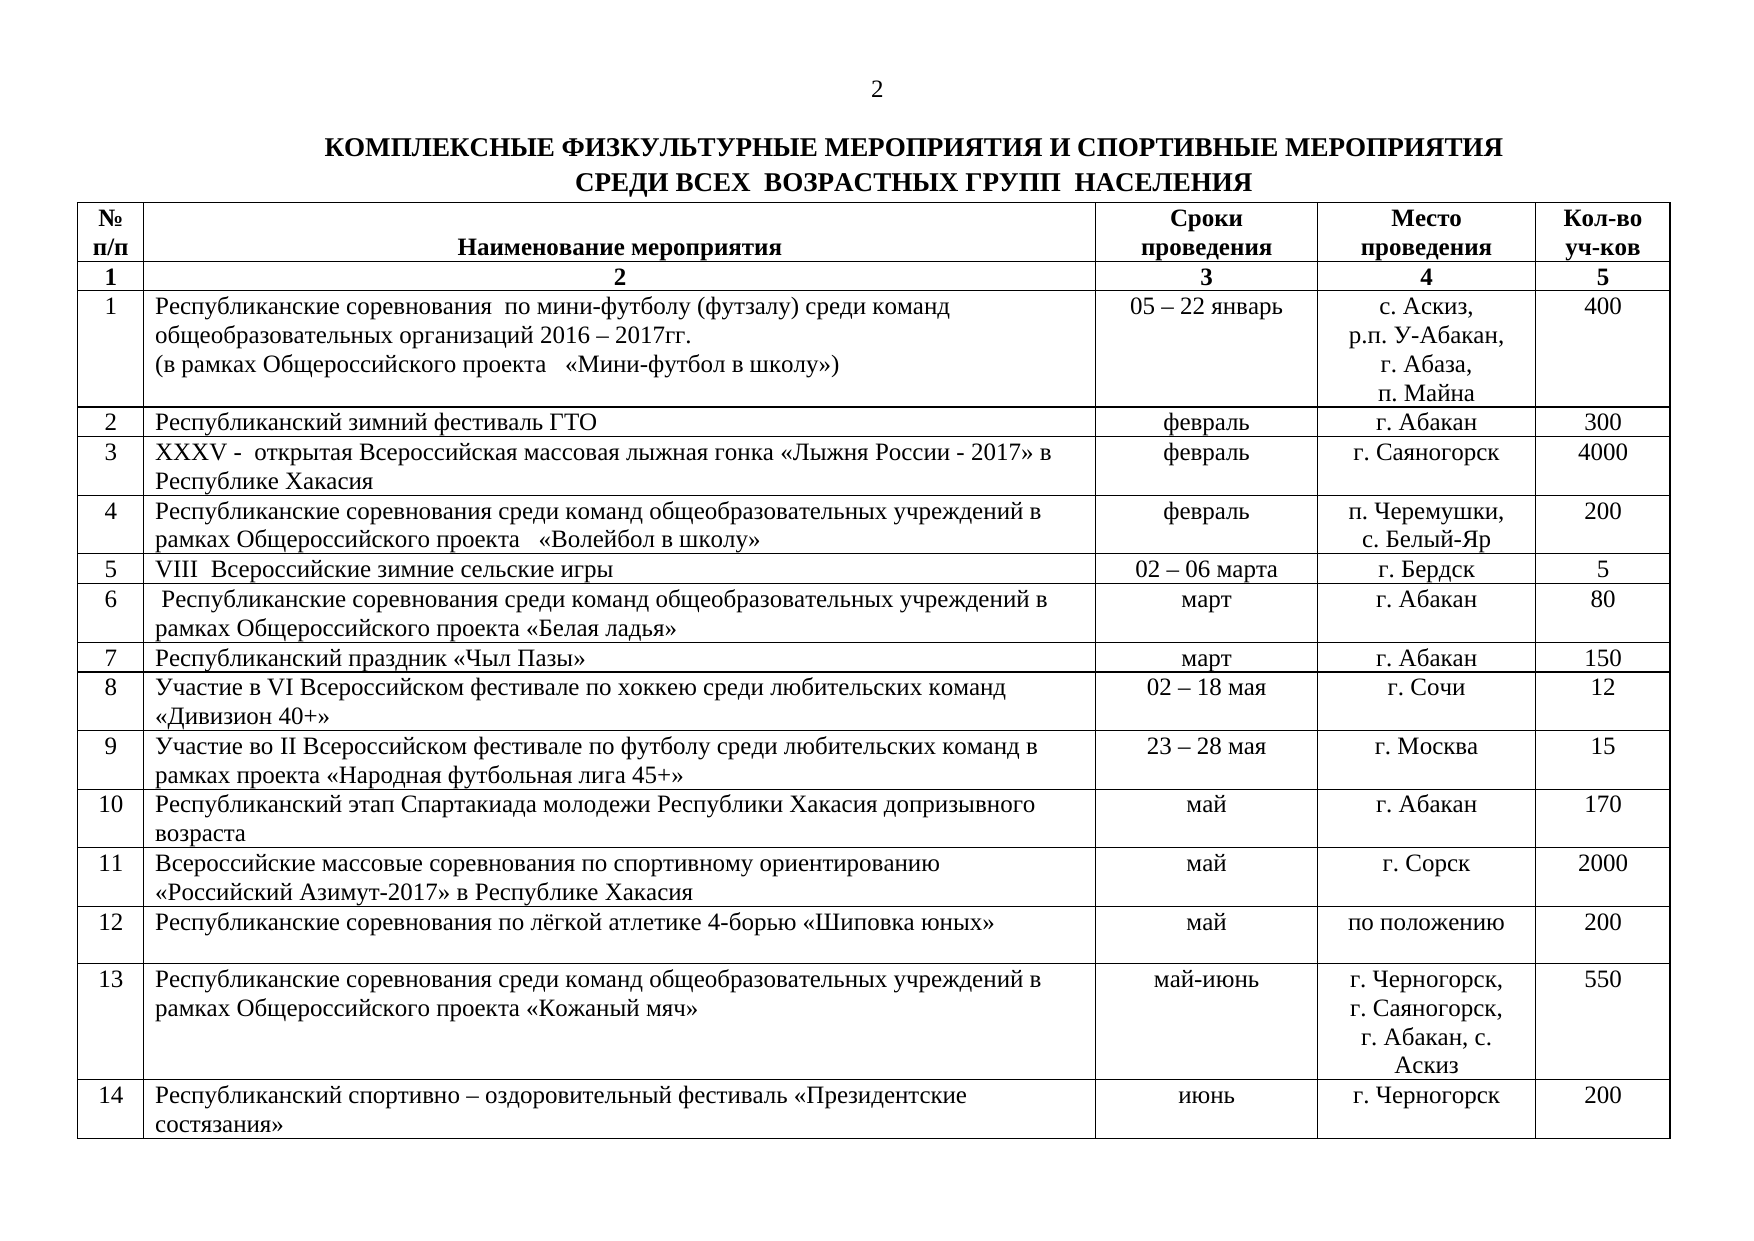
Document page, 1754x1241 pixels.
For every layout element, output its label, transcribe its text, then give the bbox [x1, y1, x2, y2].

table_cell Республиканский спортивно – оздоровительный фестиваль «Президентские состязания» [144, 1080, 1095, 1138]
table_cell Республиканский этап Спартакиада молодежи Республики Хакасия допризывного возраста [144, 790, 1095, 847]
table_cell Участие во II Всероссийском фестивале по футболу среди любительских команд в рамках проекта «Народная футбольная лига 45+» [144, 731, 1095, 788]
table_cell 3 [1096, 262, 1317, 290]
text СРЕДИ ВСЕХ ВОЗРАСТНЫХ ГРУПП НАСЕЛЕНИЯ [89, 166, 1665, 197]
table_cell 300 [1536, 408, 1669, 436]
table_cell февраль [1096, 496, 1317, 553]
table_header Кол-во уч-ков [1536, 203, 1669, 261]
table_cell 1 [78, 291, 143, 406]
table_cell 4 [1318, 262, 1535, 290]
table_cell 550 [1536, 964, 1669, 1079]
table_cell 02 – 06 марта [1096, 554, 1317, 583]
table_cell март [1096, 584, 1317, 642]
table_cell май [1096, 790, 1317, 847]
table_cell февраль [1096, 408, 1317, 436]
table_cell Участие в VI Всероссийском фестивале по хоккею среди любительских команд «Дивизион 40+» [144, 673, 1095, 730]
table_cell 05 – 22 январь [1096, 291, 1317, 406]
table_cell 8 [78, 673, 143, 730]
table_cell Республиканские соревнования среди команд общеобразовательных учреждений в рамках Общероссийского проекта «Кожаный мяч» [144, 964, 1095, 1079]
table_cell XXXV - открытая Всероссийская массовая лыжная гонка «Лыжня России - 2017» в Республике Хакасия [144, 437, 1095, 495]
table_cell Республиканский зимний фестиваль ГТО [144, 408, 1095, 436]
table_cell 15 [1536, 731, 1669, 788]
table_cell г. Саяногорск [1318, 437, 1535, 495]
table_cell г. Абакан [1318, 643, 1535, 671]
table_cell Всероссийские массовые соревнования по спортивному ориентированию «Российский Азимут-2017» в Республике Хакасия [144, 848, 1095, 906]
table_cell 3 [78, 437, 143, 495]
table_cell г. Бердск [1318, 554, 1535, 583]
table_cell 2000 [1536, 848, 1669, 906]
table_cell 200 [1536, 907, 1669, 963]
table_header Место проведения [1318, 203, 1535, 261]
table_cell 02 – 18 мая [1096, 673, 1317, 730]
table_cell 200 [1536, 1080, 1669, 1138]
table_cell 5 [1536, 554, 1669, 583]
table_cell с. Аскиз, р.п. У-Абакан, г. Абаза, п. Майна [1318, 291, 1535, 406]
table_cell 1 [78, 262, 143, 290]
table_cell п. Черемушки, с. Белый-Яр [1318, 496, 1535, 553]
table_cell 7 [78, 643, 143, 671]
table_cell г. Сочи [1318, 673, 1535, 730]
table_cell май-июнь [1096, 964, 1317, 1079]
table_header Наименование мероприятия [144, 203, 1095, 261]
table_cell май [1096, 848, 1317, 906]
text КОМПЛЕКСНЫЕ ФИЗКУЛЬТУРНЫЕ МЕРОПРИЯТИЯ И СПОРТИВНЫЕ МЕРОПРИЯТИЯ [89, 131, 1665, 162]
table_cell февраль [1096, 437, 1317, 495]
table_header № п/п [78, 203, 143, 261]
table_cell 200 [1536, 496, 1669, 553]
table_cell по положению [1318, 907, 1535, 963]
table_cell 11 [78, 848, 143, 906]
table_cell 6 [78, 584, 143, 642]
table_cell г. Москва [1318, 731, 1535, 788]
table_cell 4 [78, 496, 143, 553]
table_cell Республиканские соревнования среди команд общеобразовательных учреждений в рамках Общероссийского проекта «Белая ладья» [144, 584, 1095, 642]
table_cell Республиканские соревнования по мини-футболу (футзалу) среди команд общеобразовательных организаций 2016 – 2017гг. (в рамках Общероссийского проекта «Мини-футбол в школу») [144, 291, 1095, 406]
table_cell 14 [78, 1080, 143, 1138]
table_cell 150 [1536, 643, 1669, 671]
table_cell 5 [78, 554, 143, 583]
table_cell 2 [78, 408, 143, 436]
table_cell 12 [1536, 673, 1669, 730]
table_cell Республиканские соревнования среди команд общеобразовательных учреждений в рамках Общероссийского проекта «Волейбол в школу» [144, 496, 1095, 553]
table_cell июнь [1096, 1080, 1317, 1138]
table_cell г. Сорск [1318, 848, 1535, 906]
table_cell Республиканские соревнования по лёгкой атлетике 4-борью «Шиповка юных» [144, 907, 1095, 963]
table_cell 9 [78, 731, 143, 788]
table_cell г. Абакан [1318, 584, 1535, 642]
table_cell Республиканский праздник «Чыл Пазы» [144, 643, 1095, 671]
table_cell г. Черногорск, г. Саяногорск, г. Абакан, с. Аскиз [1318, 964, 1535, 1079]
table_cell 5 [1536, 262, 1669, 290]
table_cell г. Черногорск [1318, 1080, 1535, 1138]
table_cell VIII Всероссийские зимние сельские игры [144, 554, 1095, 583]
table_cell 10 [78, 790, 143, 847]
table_cell 13 [78, 964, 143, 1079]
table_cell 4000 [1536, 437, 1669, 495]
table_cell 2 [144, 262, 1095, 290]
table_cell 170 [1536, 790, 1669, 847]
table_cell 400 [1536, 291, 1669, 406]
table_cell г. Абакан [1318, 790, 1535, 847]
table_cell 12 [78, 907, 143, 963]
table_cell 80 [1536, 584, 1669, 642]
table_header Сроки проведения [1096, 203, 1317, 261]
table_cell г. Абакан [1318, 408, 1535, 436]
table_cell 23 – 28 мая [1096, 731, 1317, 788]
table_cell май [1096, 907, 1317, 963]
table_cell март [1096, 643, 1317, 671]
